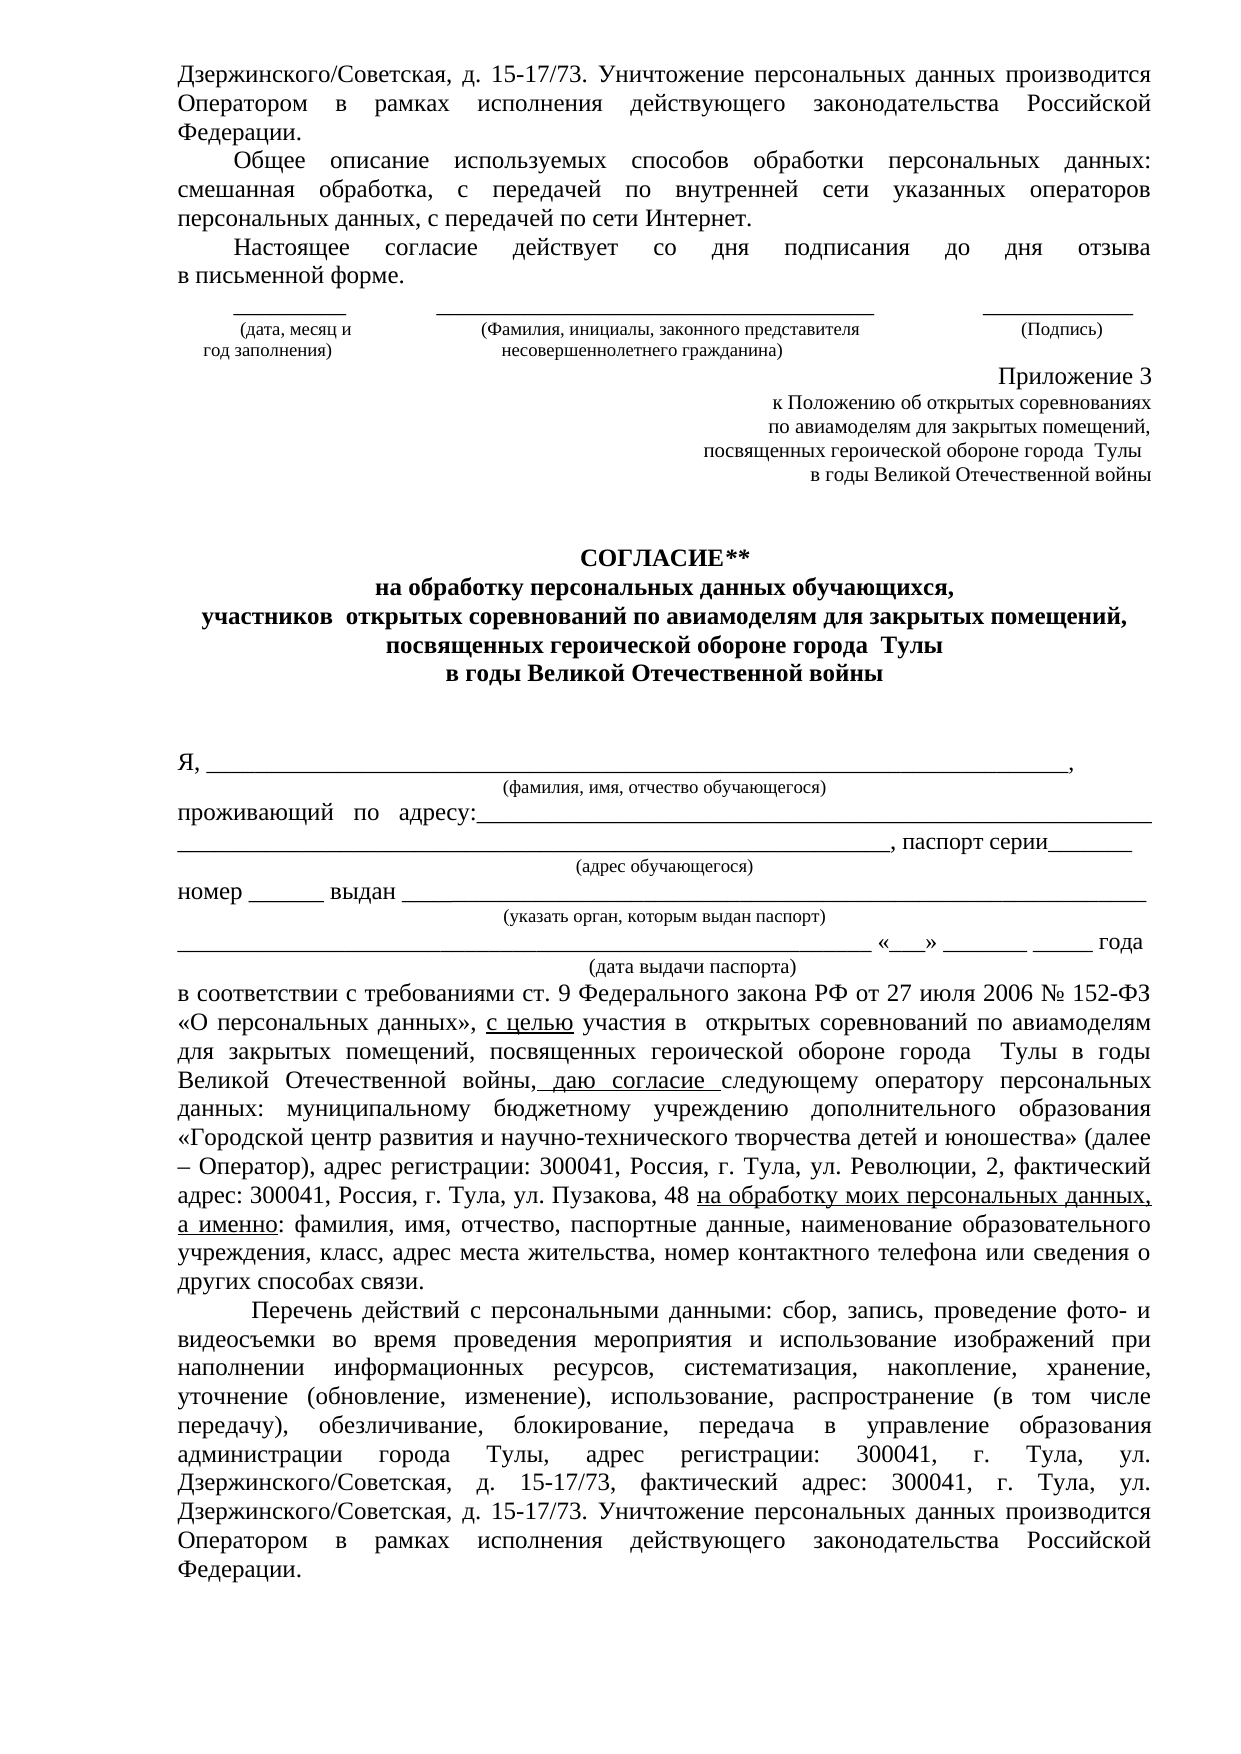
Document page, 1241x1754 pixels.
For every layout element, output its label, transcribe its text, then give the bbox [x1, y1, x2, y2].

text на обработку персональных данных обучающихся, [177, 572, 1152, 601]
text в годы Великой Отечественной войны [177, 462, 1152, 486]
text участников открытых соревнований по авиамоделям для закрытых помещений, посвященных героической обороне города Тулы [177, 601, 1152, 658]
text (фамилия, имя, отчество обучающегося) [177, 776, 1152, 797]
table_cell (Фамилия, инициалы, законного представителя несовершеннолетнего гражданина) [369, 318, 916, 361]
table_header ____________ [916, 289, 1152, 318]
text в соответствии с требованиями ст. 9 Федерального закона РФ от 27 июля 2006 № 152-ФЗ «О персональных данных», с целью участия в открытых соревнований по авиамоделям для закрытых помещений, посвященных героической обороне города Тулы в годы Великой Отечественной войны, даю согласие следующему оператору персональных данных: муниципальному бюджетному учреждению дополнительного образования «Городской центр развития и научно-технического творчества детей и юношества» (далее – Оператор), адрес регистрации: 300041, Россия, г. Тула, ул. Революции, 2, фактический адрес: 300041, Россия, г. Тула, ул. Пузакова, 48 на обработку моих персональных данных, а именно: фамилия, имя, отчество, паспортные данные, наименование образовательного учреждения, класс, адрес места жительства, номер контактного телефона или сведения о других способах связи. [177, 978, 1152, 1295]
text __________________________________________________________ «___» _______ _____ года [177, 927, 1152, 954]
text Общее описание используемых способов обработки персональных данных: смешанная обработка, с передачей по внутренней сети указанных операторов персональных данных, с передачей по сети Интернет. [177, 145, 1152, 232]
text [177, 59, 1152, 145]
text Перечень действий с персональными данными: сбор, запись, проведение фото- и видеосъемки во время проведения мероприятия и использование изображений при наполнении информационных ресурсов, систематизация, накопление, хранение, уточнение (обновление, изменение), использование, распространение (в том числе передачу), обезличивание, блокирование, передача в управление образования администрации города Тулы, адрес регистрации: 300041, г. Тула, ул. Дзержинского/Советская, д. 15-17/73, фактический адрес: 300041, г. Тула, ул. Дзержинского/Советская, д. 15-17/73. Уничтожение персональных данных производится Оператором в рамках исполнения действующего законодательства Российской Федерации. [177, 1295, 1152, 1582]
text СОГЛАСИЕ** [177, 543, 1152, 572]
text Я, ________________________________________________________________________, [177, 747, 1152, 776]
text Приложение 3 [177, 361, 1152, 390]
text номер ______ выдан ______________________________________________________________ [177, 876, 1152, 905]
text по авиамоделям для закрытых помещений, [693, 414, 1152, 438]
text (дата выдачи паспорта) [177, 954, 1152, 978]
text (указать орган, которым выдан паспорт) [177, 905, 1152, 927]
text (адрес обучающегося) [177, 855, 1152, 876]
text в годы Великой Отечественной войны [177, 658, 1152, 687]
table_cell (дата, месяц и год заполнения) [166, 318, 369, 361]
text посвященных героической обороне города Тулы [620, 438, 1152, 462]
text проживающий по адресу:______________________________________________________ _________________________________________________________, паспорт серии_______ [177, 797, 1152, 855]
table_header ___________________________________ [369, 289, 916, 318]
table_header _________ [166, 289, 369, 318]
table_cell (Подпись) [916, 318, 1152, 361]
text к Положению об открытых соревнованиях [177, 390, 1152, 414]
text Настоящее согласие действует со дня подписания до дня отзыва в письменной форме. [177, 232, 1152, 289]
